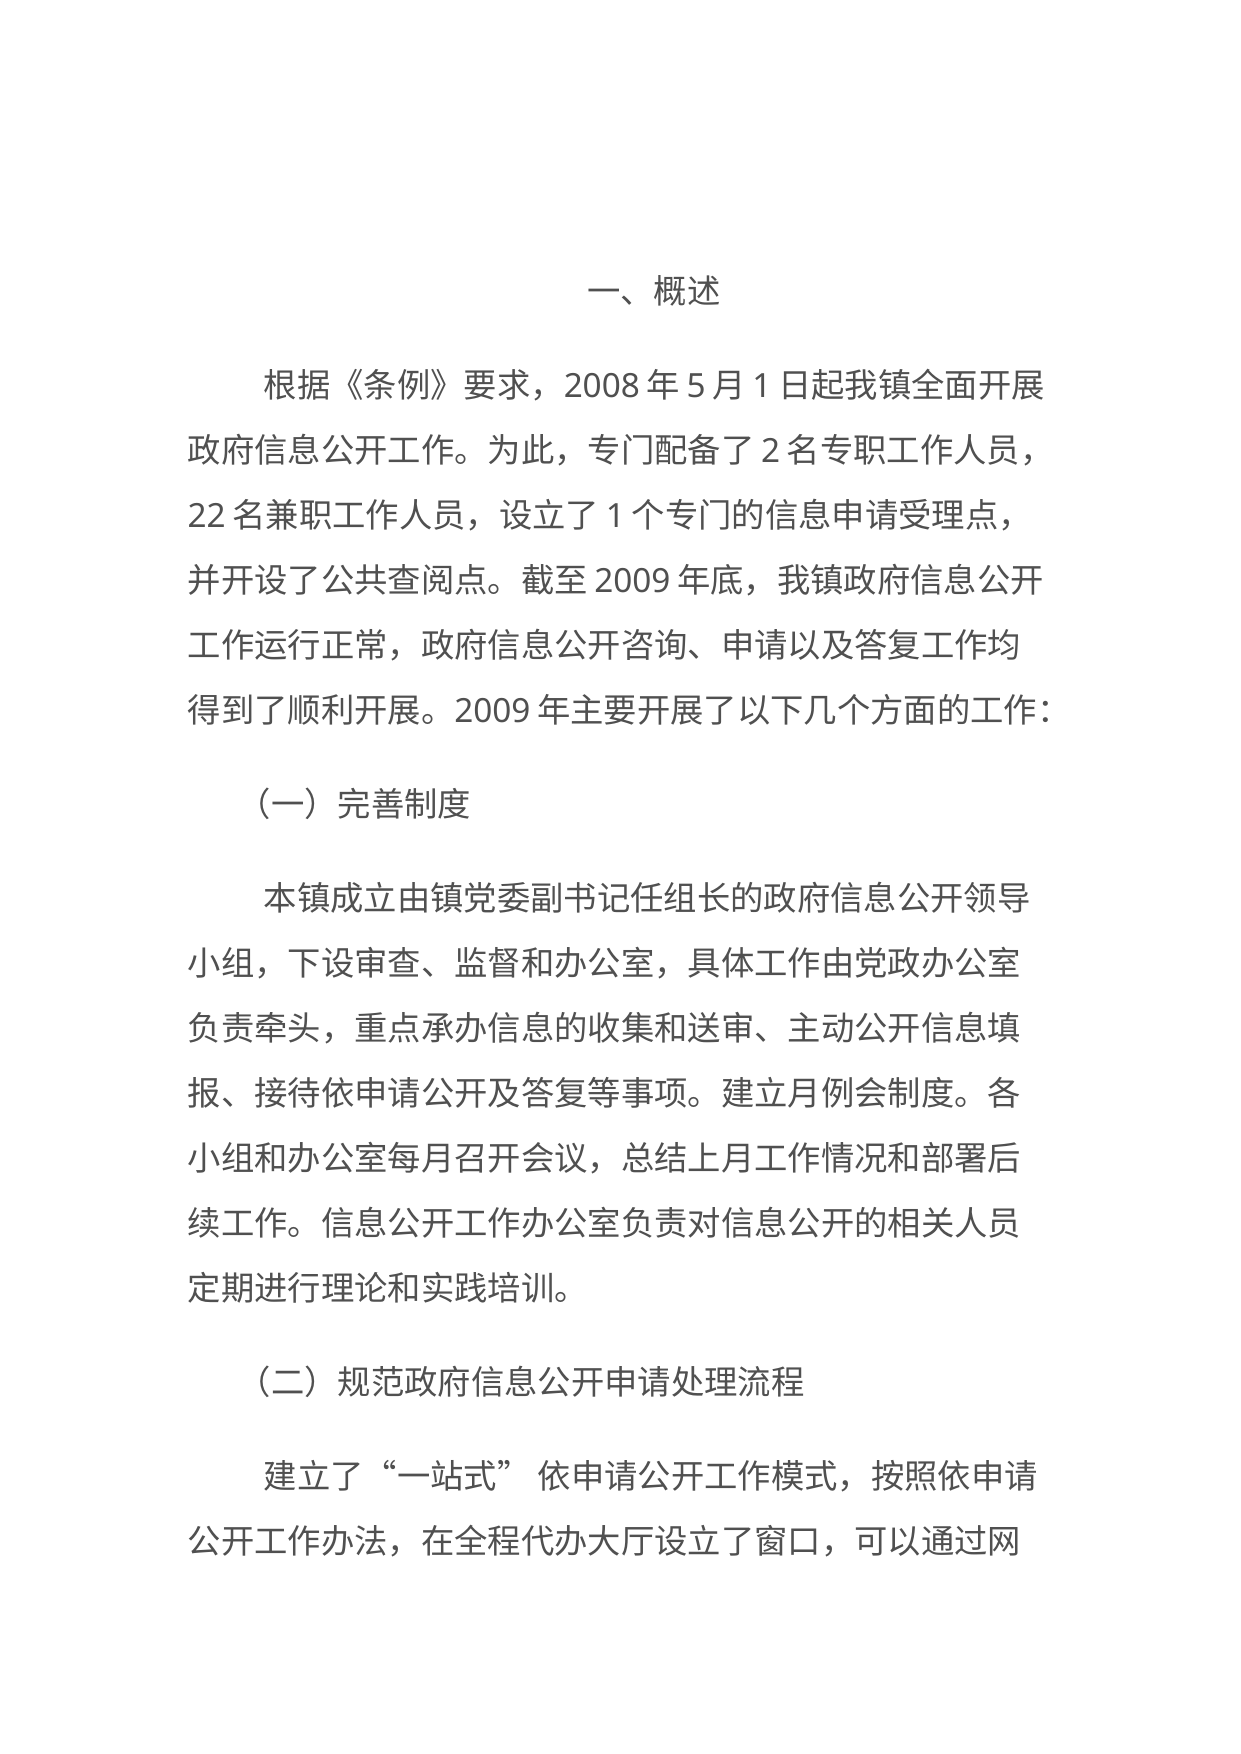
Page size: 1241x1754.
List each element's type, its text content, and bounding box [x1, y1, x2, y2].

text （一）完善制度 [187, 769, 1053, 834]
text 根据《条例》要求，2008年5月1日起我镇全面开展政府信息公开工作。为此，专门配备了2名专职工作人员，22名兼职工作人员，设立了1个专门的信息申请受理点，并开设了公共查阅点。截至2009年底，我镇政府信息公开工作运行正常，政府信息公开咨询、申请以及答复工作均得到了顺利开展。2009年主要开展了以下几个方面的工作： [187, 350, 1053, 740]
text （二）规范政府信息公开申请处理流程 [187, 1348, 1053, 1413]
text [187, 1442, 1053, 1572]
text 一、概述 [187, 256, 1053, 321]
text 本镇成立由镇党委副书记任组长的政府信息公开领导小组，下设审查、监督和办公室，具体工作由党政办公室负责牵头，重点承办信息的收集和送审、主动公开信息填报、接待依申请公开及答复等事项。建立月例会制度。各小组和办公室每月召开会议，总结上月工作情况和部署后续工作。信息公开工作办公室负责对信息公开的相关人员定期进行理论和实践培训。 [187, 864, 1053, 1319]
